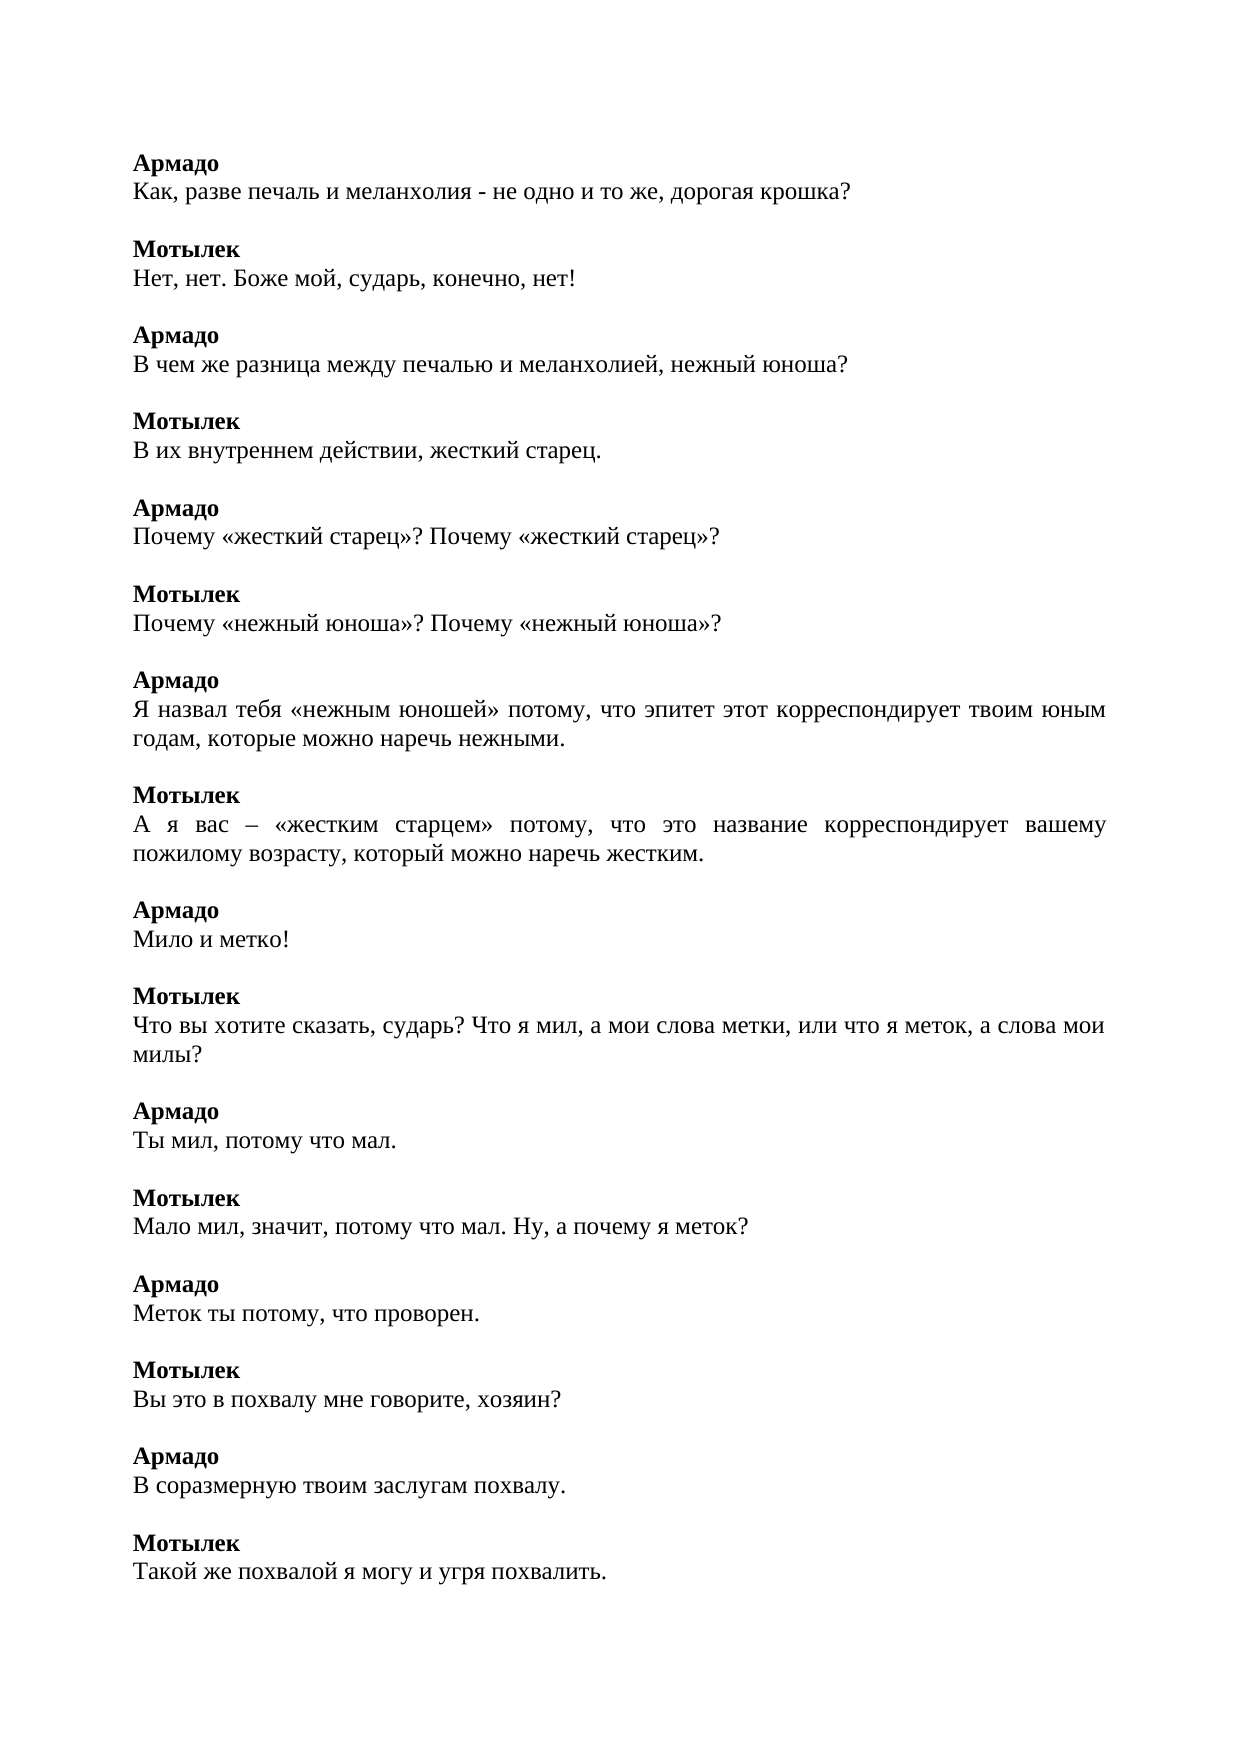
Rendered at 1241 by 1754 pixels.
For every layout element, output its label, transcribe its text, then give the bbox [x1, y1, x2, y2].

subtitle Армадо [133, 1269, 1108, 1298]
subtitle Мотылек [133, 1355, 1108, 1384]
subtitle Мотылек [133, 1183, 1108, 1211]
subtitle Армадо [133, 895, 1108, 924]
subtitle Мотылек [133, 234, 1108, 263]
subtitle Мотылек [133, 780, 1108, 809]
subtitle Мотылек [133, 406, 1108, 435]
text Мило и метко! [133, 924, 1108, 953]
text В соразмерную твоим заслугам похвалу. [133, 1470, 1108, 1499]
text В чем же разница между печалью и меланхолией, нежный юноша? [133, 349, 1108, 378]
subtitle Армадо [133, 493, 1108, 521]
subtitle Армадо [133, 148, 1108, 176]
subtitle Мотылек [133, 579, 1108, 608]
subtitle Армадо [133, 1096, 1108, 1125]
text Что вы хотите сказать, сударь? Что я мил, а мои слова метки, или что я меток, а слова мои милы? [133, 1010, 1108, 1068]
subtitle Армадо [133, 320, 1108, 349]
text Ты мил, потому что мал. [133, 1125, 1108, 1154]
subtitle Мотылек [133, 1528, 1108, 1556]
text В их внутреннем действии, жесткий старец. [133, 435, 1108, 464]
text Как, разве печаль и меланхолия - не одно и то же, дорогая крошка? [133, 176, 1108, 205]
text Я назвал тебя «нежным юношей» потому, что эпитет этот корреспондирует твоим юным годам, которые можно наречь нежными. [133, 694, 1108, 751]
subtitle Армадо [133, 665, 1108, 694]
subtitle Армадо [133, 1441, 1108, 1470]
subtitle Мотылек [133, 981, 1108, 1010]
text Нет, нет. Боже мой, сударь, конечно, нет! [133, 263, 1108, 291]
text Почему «жесткий старец»? Почему «жесткий старец»? [133, 521, 1108, 550]
text Вы это в похвалу мне говорите, хозяин? [133, 1384, 1108, 1413]
text Меток ты потому, что проворен. [133, 1298, 1108, 1326]
text А я вас – «жестким старцем» потому, что это название корреспондирует вашему пожилому возрасту, который можно наречь жестким. [133, 809, 1108, 866]
text Мало мил, значит, потому что мал. Ну, а почему я меток? [133, 1211, 1108, 1240]
subtitle Почему «нежный юноша»? Почему «нежный юноша»? [133, 608, 1108, 636]
text Такой же похвалой я могу и угря похвалить. [133, 1556, 1108, 1585]
